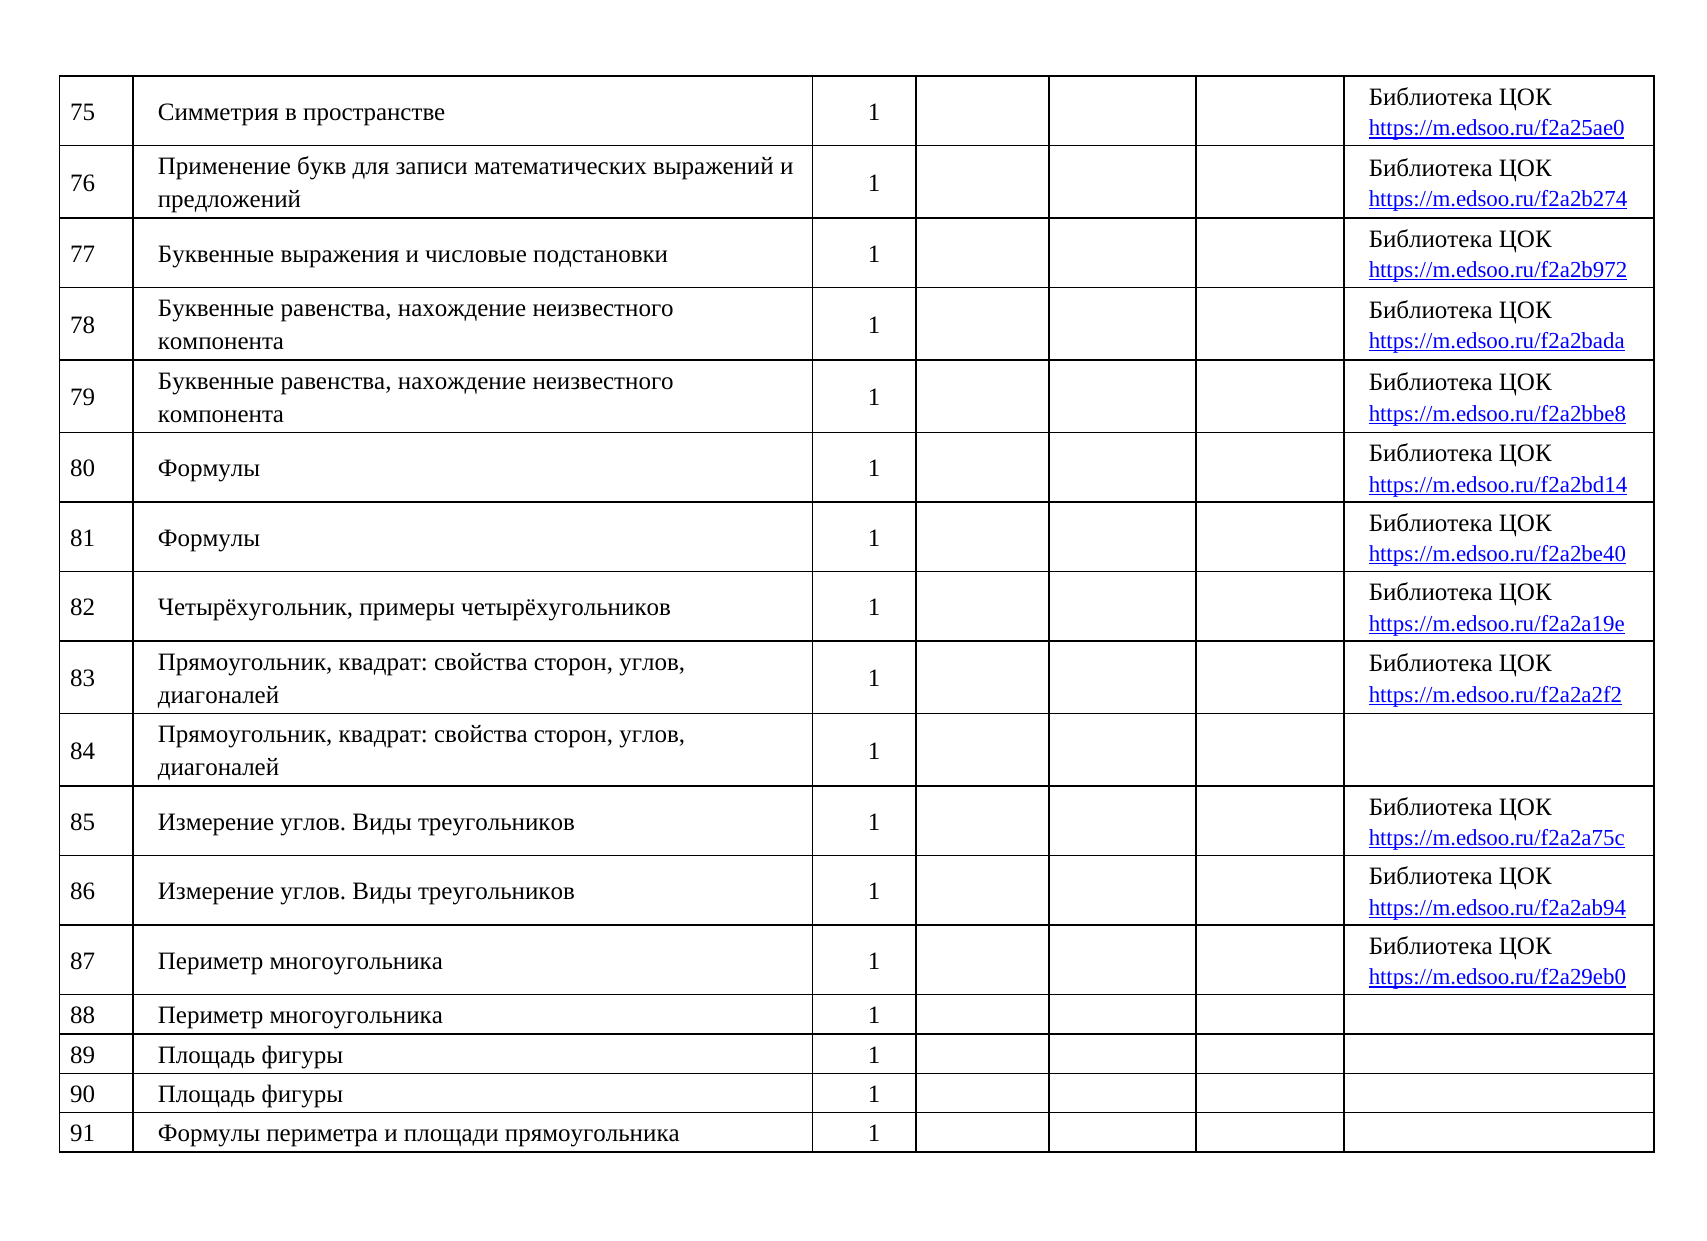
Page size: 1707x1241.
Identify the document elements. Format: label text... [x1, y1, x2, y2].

table_cell [917, 1074, 1048, 1112]
table_cell Библиотека ЦОК https://m.edsoo.ru/f2a25ae0 [1345, 77, 1653, 144]
table_cell [917, 572, 1048, 640]
table_cell Библиотека ЦОК https://m.edsoo.ru/f2a29eb0 [1345, 926, 1653, 994]
table_cell [917, 288, 1048, 359]
table_cell [917, 714, 1048, 785]
table_cell [1050, 926, 1195, 994]
table_cell 90 [60, 1074, 132, 1112]
table_cell [1197, 77, 1343, 144]
table_cell [1050, 714, 1195, 785]
table_cell Прямоугольник, квадрат: свойства сторон, углов, диагоналей [134, 642, 812, 712]
table_cell 1 [813, 642, 915, 712]
table_cell [917, 219, 1048, 287]
table_cell [1197, 572, 1343, 640]
table_cell 1 [813, 787, 915, 854]
table_cell [1197, 1035, 1343, 1072]
table_cell 84 [60, 714, 132, 785]
table_cell [1050, 288, 1195, 359]
table_cell Буквенные выражения и числовые подстановки [134, 219, 812, 287]
table_cell [1197, 995, 1343, 1033]
table_cell [1345, 1113, 1653, 1151]
table_cell Четырёхугольник, примеры четырёхугольников [134, 572, 812, 640]
table_cell [1345, 714, 1653, 785]
table_cell [1197, 1113, 1343, 1151]
table_cell 87 [60, 926, 132, 994]
table_cell 85 [60, 787, 132, 854]
table_cell Периметр многоугольника [134, 926, 812, 994]
table_cell 83 [60, 642, 132, 712]
table_cell Измерение углов. Виды треугольников [134, 787, 812, 854]
table_cell [1197, 856, 1343, 924]
table_cell [1050, 1035, 1195, 1072]
table_cell Периметр многоугольника [134, 995, 812, 1033]
table_cell [1197, 714, 1343, 785]
table_cell Измерение углов. Виды треугольников [134, 856, 812, 924]
table_cell 91 [60, 1113, 132, 1151]
table_cell 1 [813, 219, 915, 287]
table_cell [1345, 995, 1653, 1033]
table_cell [1050, 572, 1195, 640]
table_cell Симметрия в пространстве [134, 77, 812, 144]
table_cell 1 [813, 433, 915, 501]
table_cell [1197, 146, 1343, 217]
table_cell [1197, 219, 1343, 287]
table_cell Площадь фигуры [134, 1035, 812, 1072]
table_cell Библиотека ЦОК https://m.edsoo.ru/f2a2bd14 [1345, 433, 1653, 501]
table_cell [1050, 503, 1195, 571]
table_cell 81 [60, 503, 132, 571]
table_cell [917, 146, 1048, 217]
table_cell 80 [60, 433, 132, 501]
table_cell [1050, 1113, 1195, 1151]
table_cell 77 [60, 219, 132, 287]
table_cell Библиотека ЦОК https://m.edsoo.ru/f2a2ab94 [1345, 856, 1653, 924]
table_cell [917, 787, 1048, 854]
table_cell 1 [813, 856, 915, 924]
table_cell [917, 856, 1048, 924]
table_cell 79 [60, 361, 132, 431]
table_cell 1 [813, 503, 915, 571]
table_cell Прямоугольник, квадрат: свойства сторон, углов, диагоналей [134, 714, 812, 785]
table_cell Библиотека ЦОК https://m.edsoo.ru/f2a2b274 [1345, 146, 1653, 217]
table_cell [917, 1113, 1048, 1151]
table_cell [1050, 787, 1195, 854]
table_cell 1 [813, 361, 915, 431]
table_cell [1197, 503, 1343, 571]
table_cell 88 [60, 995, 132, 1033]
table_cell [1050, 856, 1195, 924]
table_cell [1050, 219, 1195, 287]
table_cell [1197, 361, 1343, 431]
table_cell [1050, 1074, 1195, 1112]
table_cell [1197, 433, 1343, 501]
table_cell [1197, 787, 1343, 854]
table_cell 1 [813, 926, 915, 994]
table_cell 1 [813, 288, 915, 359]
table_cell [1345, 1074, 1653, 1112]
table_cell 75 [60, 77, 132, 144]
table_cell [1345, 1035, 1653, 1072]
table_cell [917, 642, 1048, 712]
table_cell [1050, 433, 1195, 501]
table_cell Применение букв для записи математических выражений и предложений [134, 146, 812, 217]
table_cell Буквенные равенства, нахождение неизвестного компонента [134, 361, 812, 431]
table_cell 1 [813, 77, 915, 144]
table_cell 1 [813, 146, 915, 217]
table_cell Библиотека ЦОК https://m.edsoo.ru/f2a2b972 [1345, 219, 1653, 287]
table_cell Библиотека ЦОК https://m.edsoo.ru/f2a2a2f2 [1345, 642, 1653, 712]
table_cell 82 [60, 572, 132, 640]
table_cell 78 [60, 288, 132, 359]
table_cell [1197, 642, 1343, 712]
table_cell [1197, 926, 1343, 994]
table_cell Библиотека ЦОК https://m.edsoo.ru/f2a2bbe8 [1345, 361, 1653, 431]
table_cell [1197, 288, 1343, 359]
table_cell Библиотека ЦОК https://m.edsoo.ru/f2a2bada [1345, 288, 1653, 359]
table_cell 86 [60, 856, 132, 924]
table_cell [1050, 361, 1195, 431]
table_cell Формулы [134, 433, 812, 501]
table_cell [917, 995, 1048, 1033]
table_cell [1050, 995, 1195, 1033]
table_cell 1 [813, 1035, 915, 1072]
table_cell Библиотека ЦОК https://m.edsoo.ru/f2a2be40 [1345, 503, 1653, 571]
table_cell Библиотека ЦОК https://m.edsoo.ru/f2a2a19e [1345, 572, 1653, 640]
table_cell Площадь фигуры [134, 1074, 812, 1112]
table_cell [917, 361, 1048, 431]
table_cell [134, 1113, 812, 1151]
table_cell [1050, 77, 1195, 144]
table_cell [1050, 642, 1195, 712]
table_cell 76 [60, 146, 132, 217]
table_cell [1197, 1074, 1343, 1112]
table_cell 1 [813, 1074, 915, 1112]
table_cell [917, 433, 1048, 501]
table_cell Формулы [134, 503, 812, 571]
table_cell Библиотека ЦОК https://m.edsoo.ru/f2a2a75c [1345, 787, 1653, 854]
table_cell [917, 77, 1048, 144]
table_cell [917, 1035, 1048, 1072]
table_cell Буквенные равенства, нахождение неизвестного компонента [134, 288, 812, 359]
table_cell 1 [813, 1113, 915, 1151]
table_cell [917, 926, 1048, 994]
table_cell [917, 503, 1048, 571]
table_cell 1 [813, 995, 915, 1033]
table_cell 1 [813, 572, 915, 640]
table_cell 89 [60, 1035, 132, 1072]
table_cell 1 [813, 714, 915, 785]
table_cell [1050, 146, 1195, 217]
